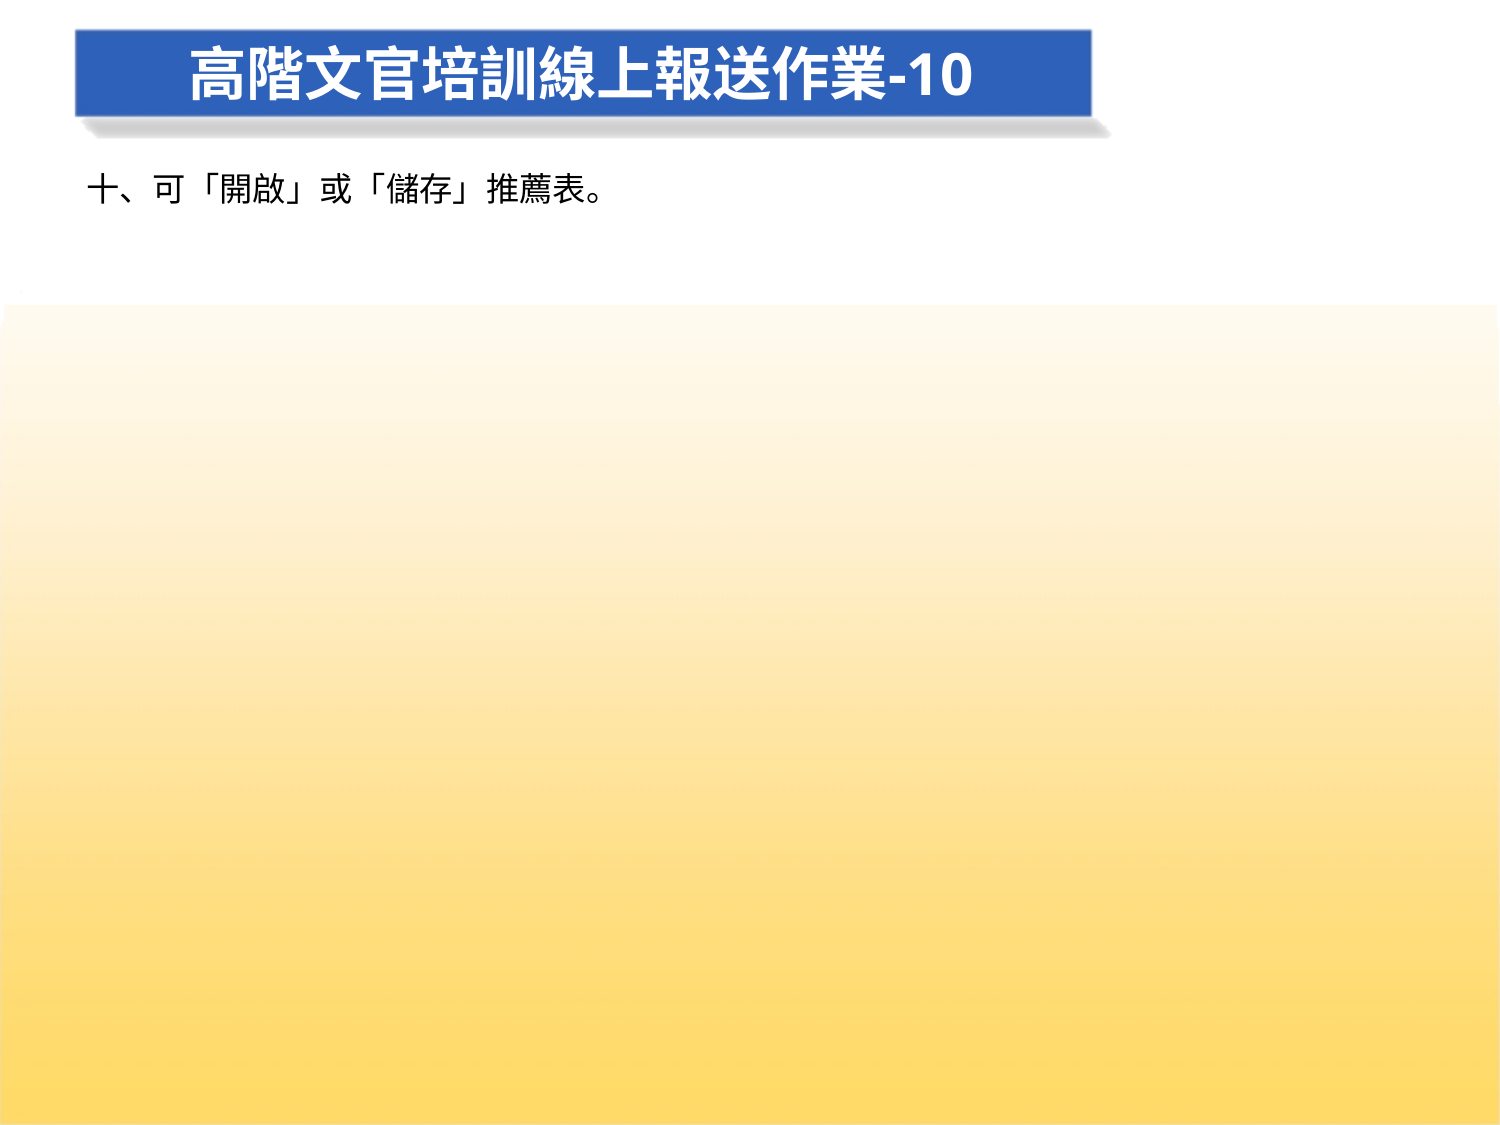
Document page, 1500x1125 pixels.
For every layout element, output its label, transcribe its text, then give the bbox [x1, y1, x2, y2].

text 十、可「開啟」或「儲存」推薦表。 [86, 168, 1481, 210]
text 高階文官培訓線上報送作業-10 [188, 32, 1481, 111]
